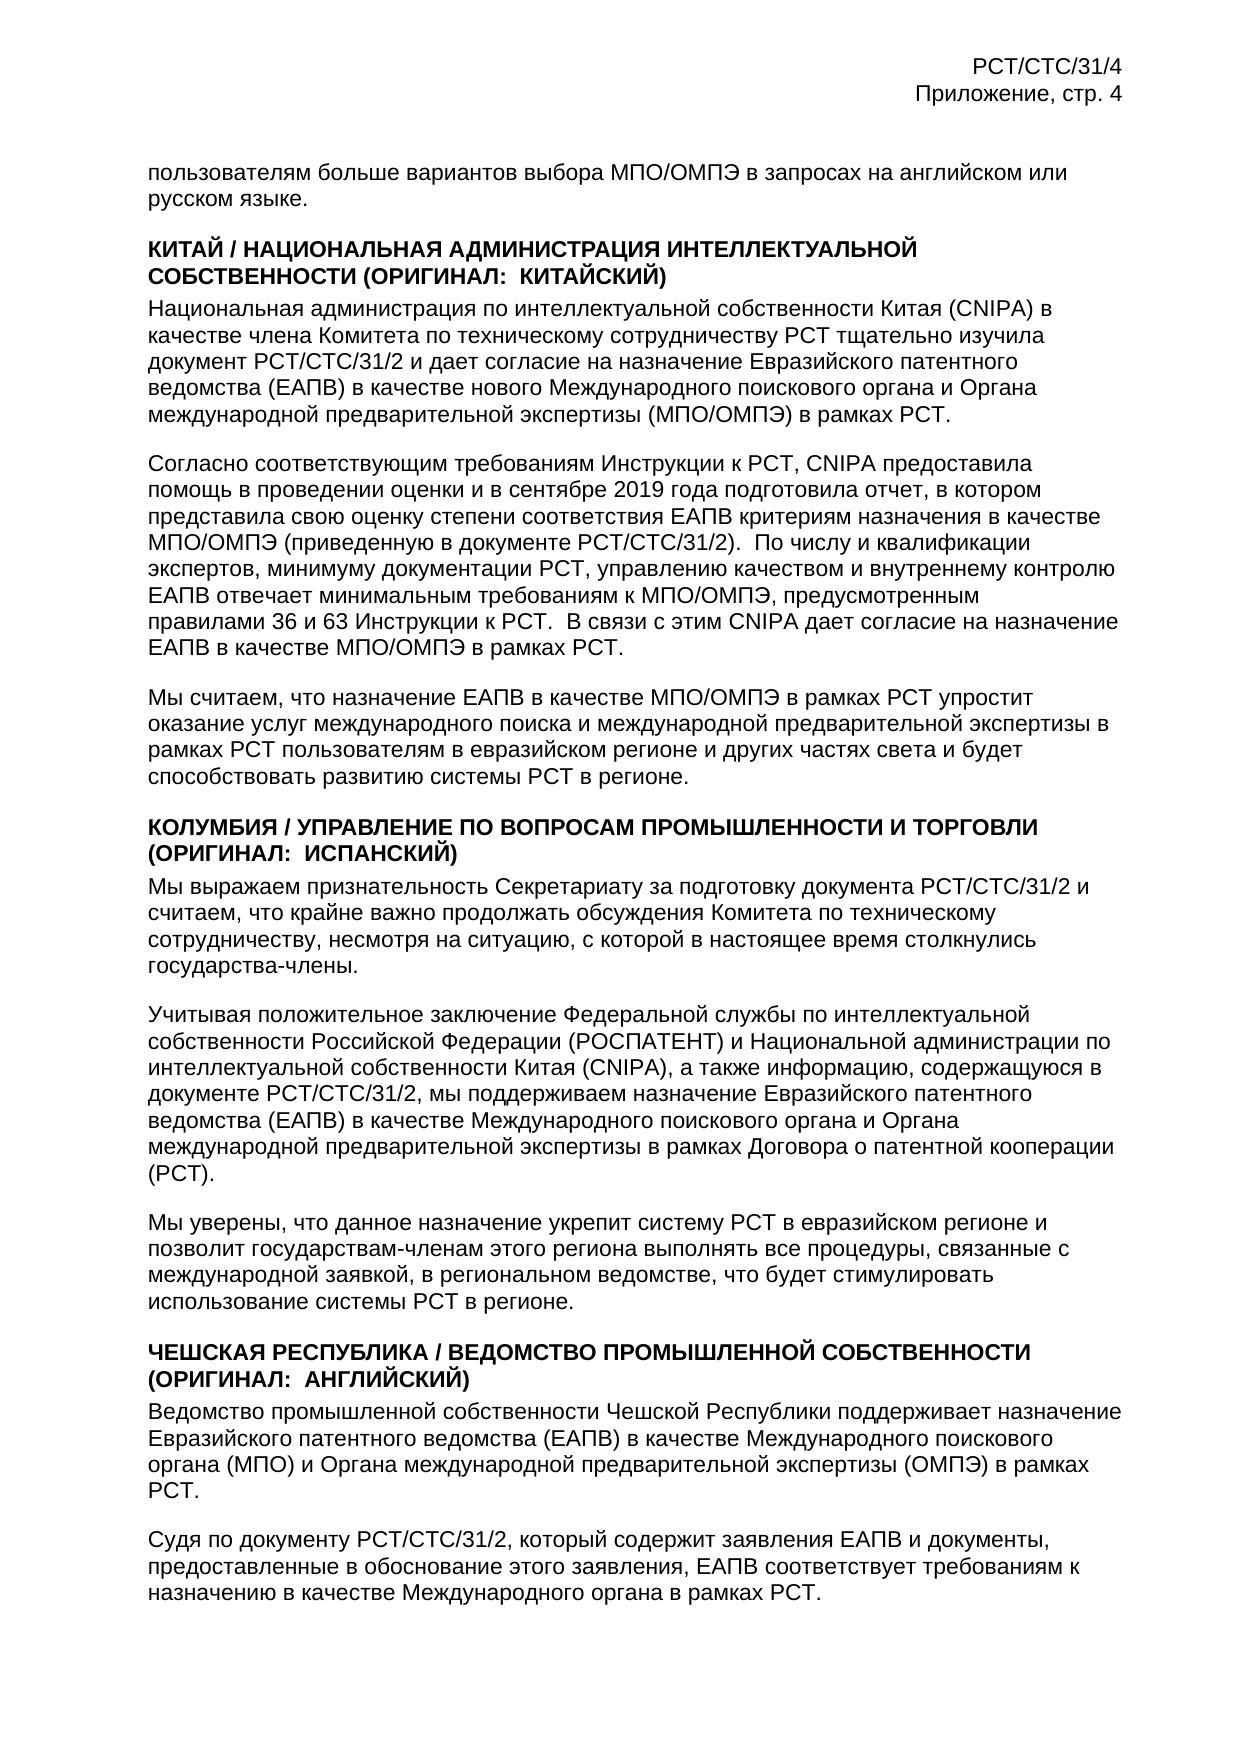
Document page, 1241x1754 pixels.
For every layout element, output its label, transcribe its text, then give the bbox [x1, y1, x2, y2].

subtitle Колумбия / Управление по вопросам промышленности и торговли (оригинал: испанский) [148, 814, 1122, 867]
list Судя по документу PCT/CTC/31/2, который содержит заявления ЕАПВ и документы, предоставленные в обоснование этого заявления, ЕАПВ соответствует требованиям к назначению в качестве Международного органа в рамках PCT. [148, 1526, 1122, 1606]
subtitle Чешская Республика / Ведомство промышленной собственности (оригинал: английский) [148, 1339, 1122, 1392]
list Учитывая положительное заключение Федеральной службы по интеллектуальной собственности Российской Федерации (РОСПАТЕНТ) и Национальной администрации по интеллектуальной собственности Китая (CNIPA), а также информацию, содержащуюся в документе PCT/CTC/31/2, мы поддерживаем назначение Евразийского патентного ведомства (ЕАПВ) в качестве Международного поискового органа и Органа международной предварительной экспертизы в рамках Договора о патентной кооперации (PCT). [148, 1001, 1122, 1186]
list Мы выражаем признательность Секретариату за подготовку документа PCT/CTC/31/2 и считаем, что крайне важно продолжать обсуждения Комитета по техническому сотрудничеству, несмотря на ситуацию, с которой в настоящее время столкнулись государства-члены. [148, 873, 1122, 978]
subtitle Китай / Национальная администрация интеллектуальной собственности (оригинал: китайский) [148, 236, 1122, 289]
list Национальная администрация по интеллектуальной собственности Китая (CNIPA) в качестве члена Комитета по техническому сотрудничеству PCT тщательно изучила документ PCT/CTC/31/2 и дает согласие на назначение Евразийского патентного ведомства (ЕАПВ) в качестве нового Международного поискового органа и Органа международной предварительной экспертизы (МПО/ОМПЭ) в рамках PCT. [148, 295, 1122, 427]
list Мы уверены, что данное назначение укрепит систему PCT в евразийском регионе и позволит государствам-членам этого региона выполнять все процедуры, связанные с международной заявкой, в региональном ведомстве, что будет стимулировать использование системы PCT в регионе. [148, 1209, 1122, 1314]
list Согласно соответствующим требованиям Инструкции к PCT, CNIPA предоставила помощь в проведении оценки и в сентябре 2019 года подготовила отчет, в котором представила свою оценку степени соответствия ЕАПВ критериям назначения в качестве МПО/ОМПЭ (приведенную в документе PCT/CTC/31/2). По числу и квалификации экспертов, минимуму документации PCT, управлению качеством и внутреннему контролю ЕАПВ отвечает минимальным требованиям к МПО/ОМПЭ, предусмотренным правилами 36 и 63 Инструкции к PCT. В связи с этим CNIPA дает согласие на назначение ЕАПВ в качестве МПО/ОМПЭ в рамках PCT. [148, 450, 1122, 661]
list Мы считаем, что назначение ЕАПВ в качестве МПО/ОМПЭ в рамках PCT упростит оказание услуг международного поиска и международной предварительной экспертизы в рамках PCT пользователям в евразийском регионе и других частях света и будет способствовать развитию системы PCT в регионе. [148, 684, 1122, 789]
list Ведомство промышленной собственности Чешской Республики поддерживает назначение Евразийского патентного ведомства (ЕАПВ) в качестве Международного поискового органа (МПО) и Органа международной предварительной экспертизы (ОМПЭ) в рамках PCT. [148, 1398, 1122, 1503]
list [148, 158, 1122, 211]
